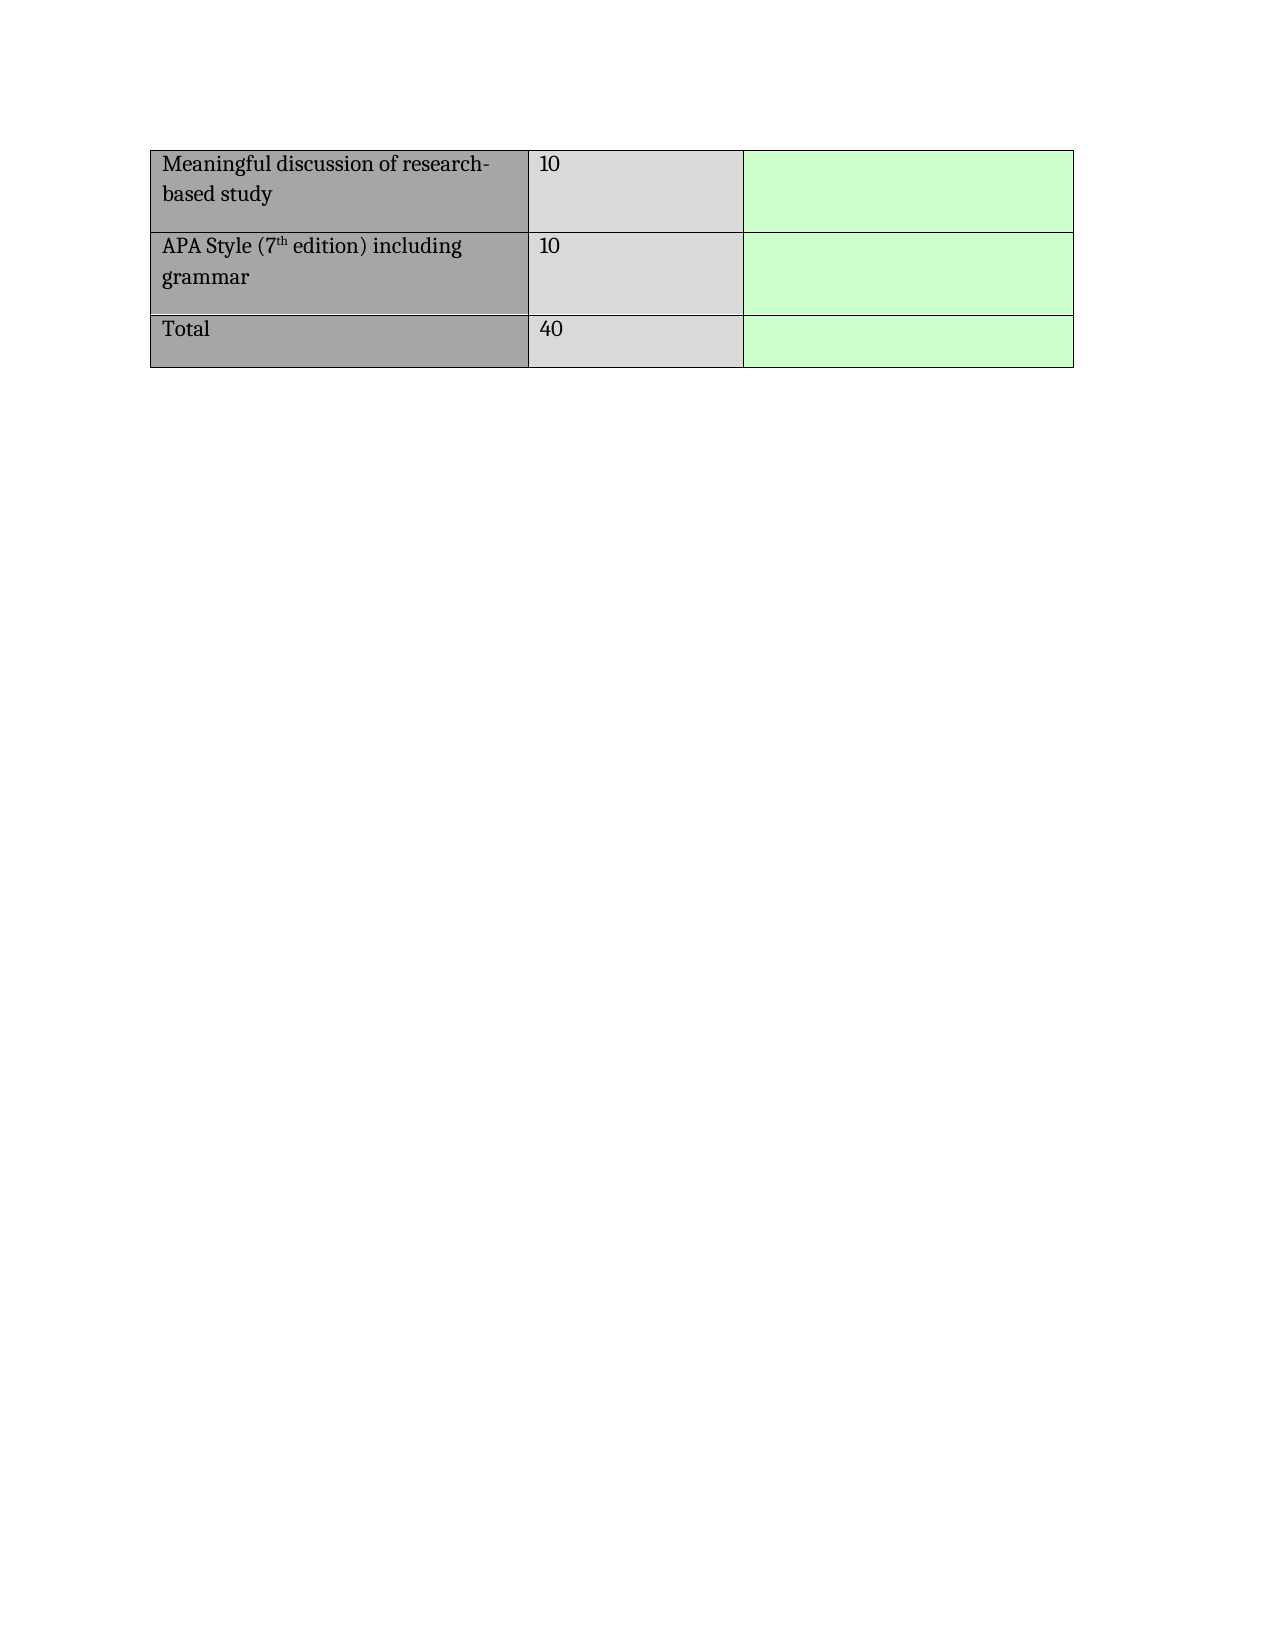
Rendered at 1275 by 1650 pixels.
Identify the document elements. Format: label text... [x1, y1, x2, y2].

table_cell Meaningful discussion of research-based study [151, 151, 528, 232]
table_cell [744, 151, 1073, 232]
table_cell [744, 233, 1073, 314]
table_cell 10 [529, 233, 743, 314]
table_cell Total [151, 316, 528, 367]
table_cell APA Style (7th edition) including grammar [151, 233, 528, 314]
table_cell 40 [529, 316, 743, 367]
table_cell [744, 316, 1073, 367]
table_cell 10 [529, 151, 743, 232]
